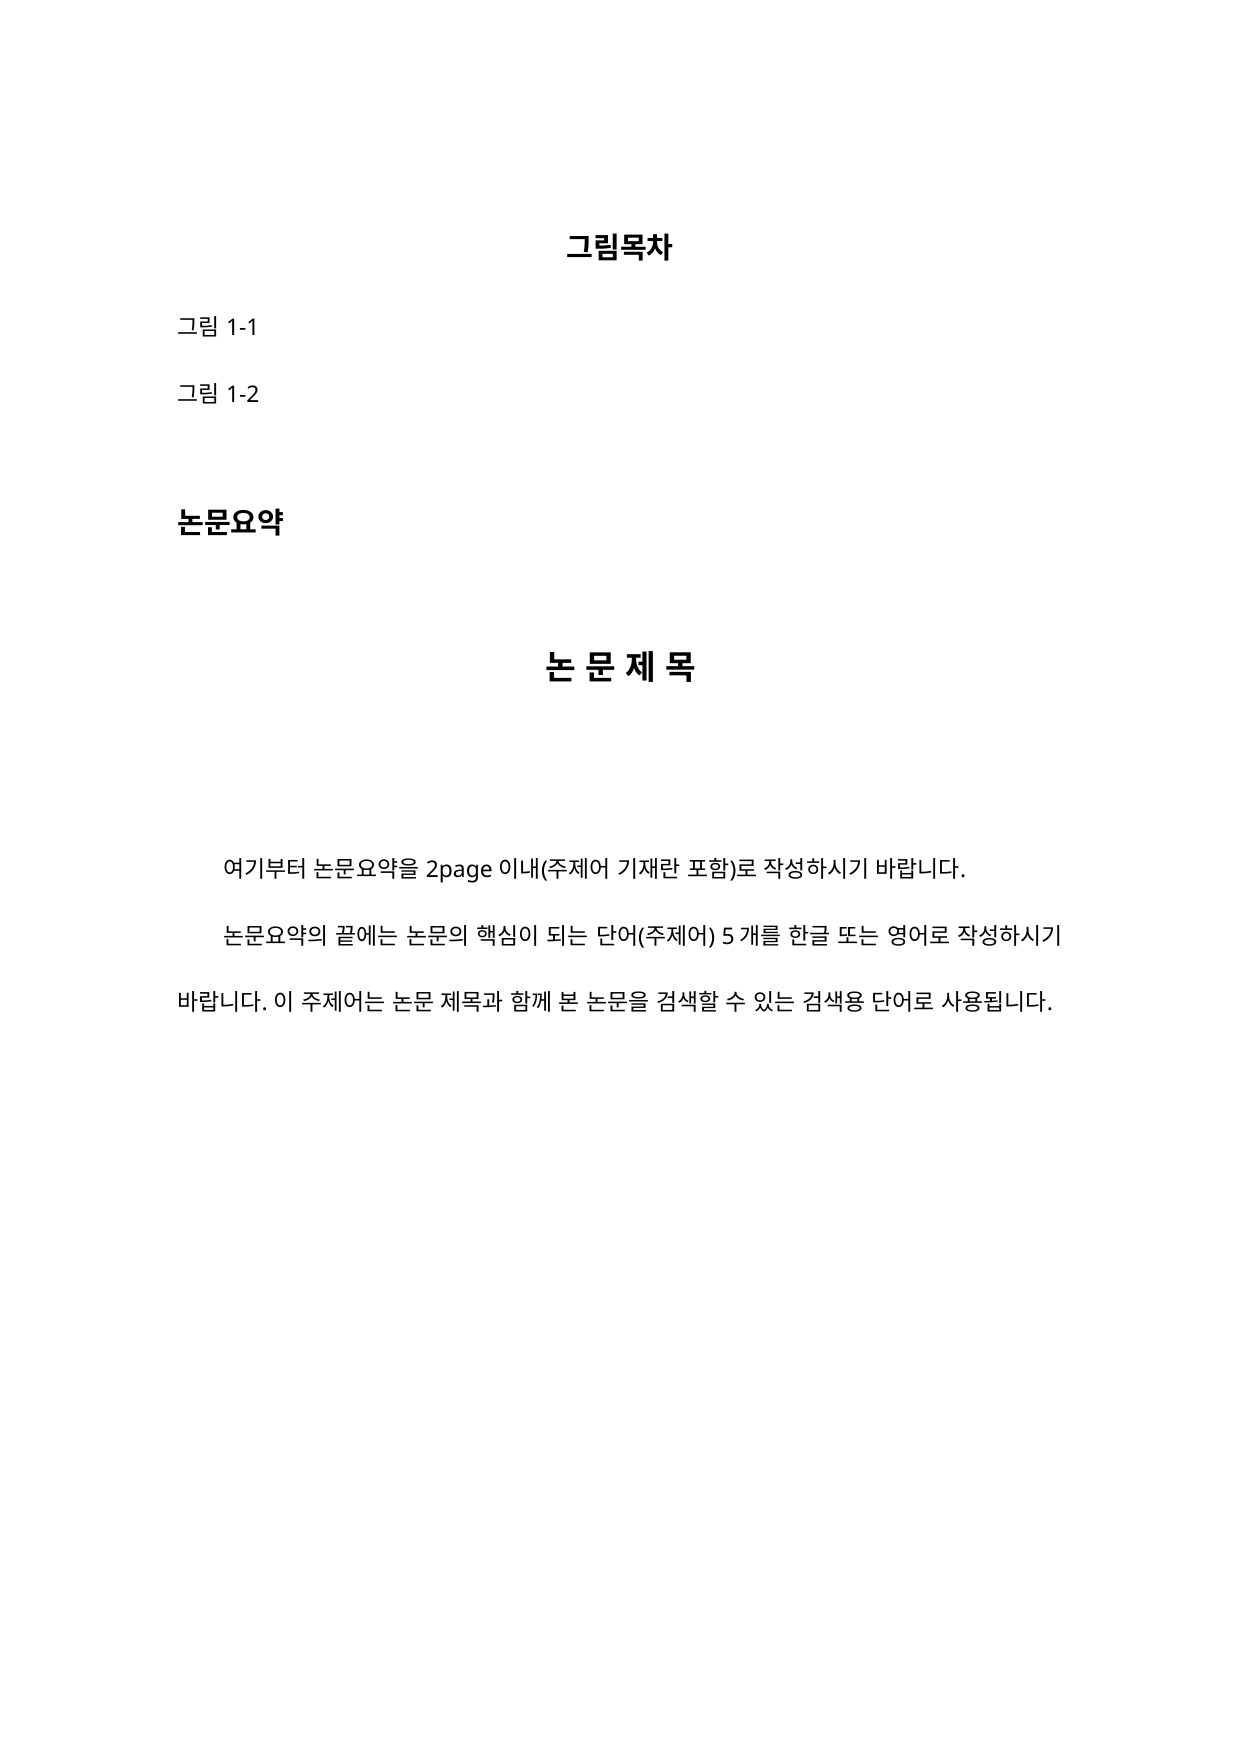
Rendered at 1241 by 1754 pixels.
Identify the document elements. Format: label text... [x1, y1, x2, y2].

text 그림 1-2 [177, 376, 1063, 409]
text 그림 1-1 [177, 309, 1063, 342]
text 논문요약 [177, 499, 1063, 542]
text 논문요약의 끝에는 논문의 핵심이 되는 단어(주제어) 5개를 한글 또는 영어로 작성하시기 바랍니다. 이 주제어는 논문 제목과 함께 본 논문을 검색할 수 있는 검색용 단어로 사용됩니다. [177, 918, 1063, 1017]
text 여기부터 논문요약을 2page 이내(주제어 기재란 포함)로 작성하시기 바랍니다. [177, 851, 1063, 884]
text 논 문 제 목 [177, 641, 1063, 689]
text 그림목차 [177, 224, 1063, 267]
